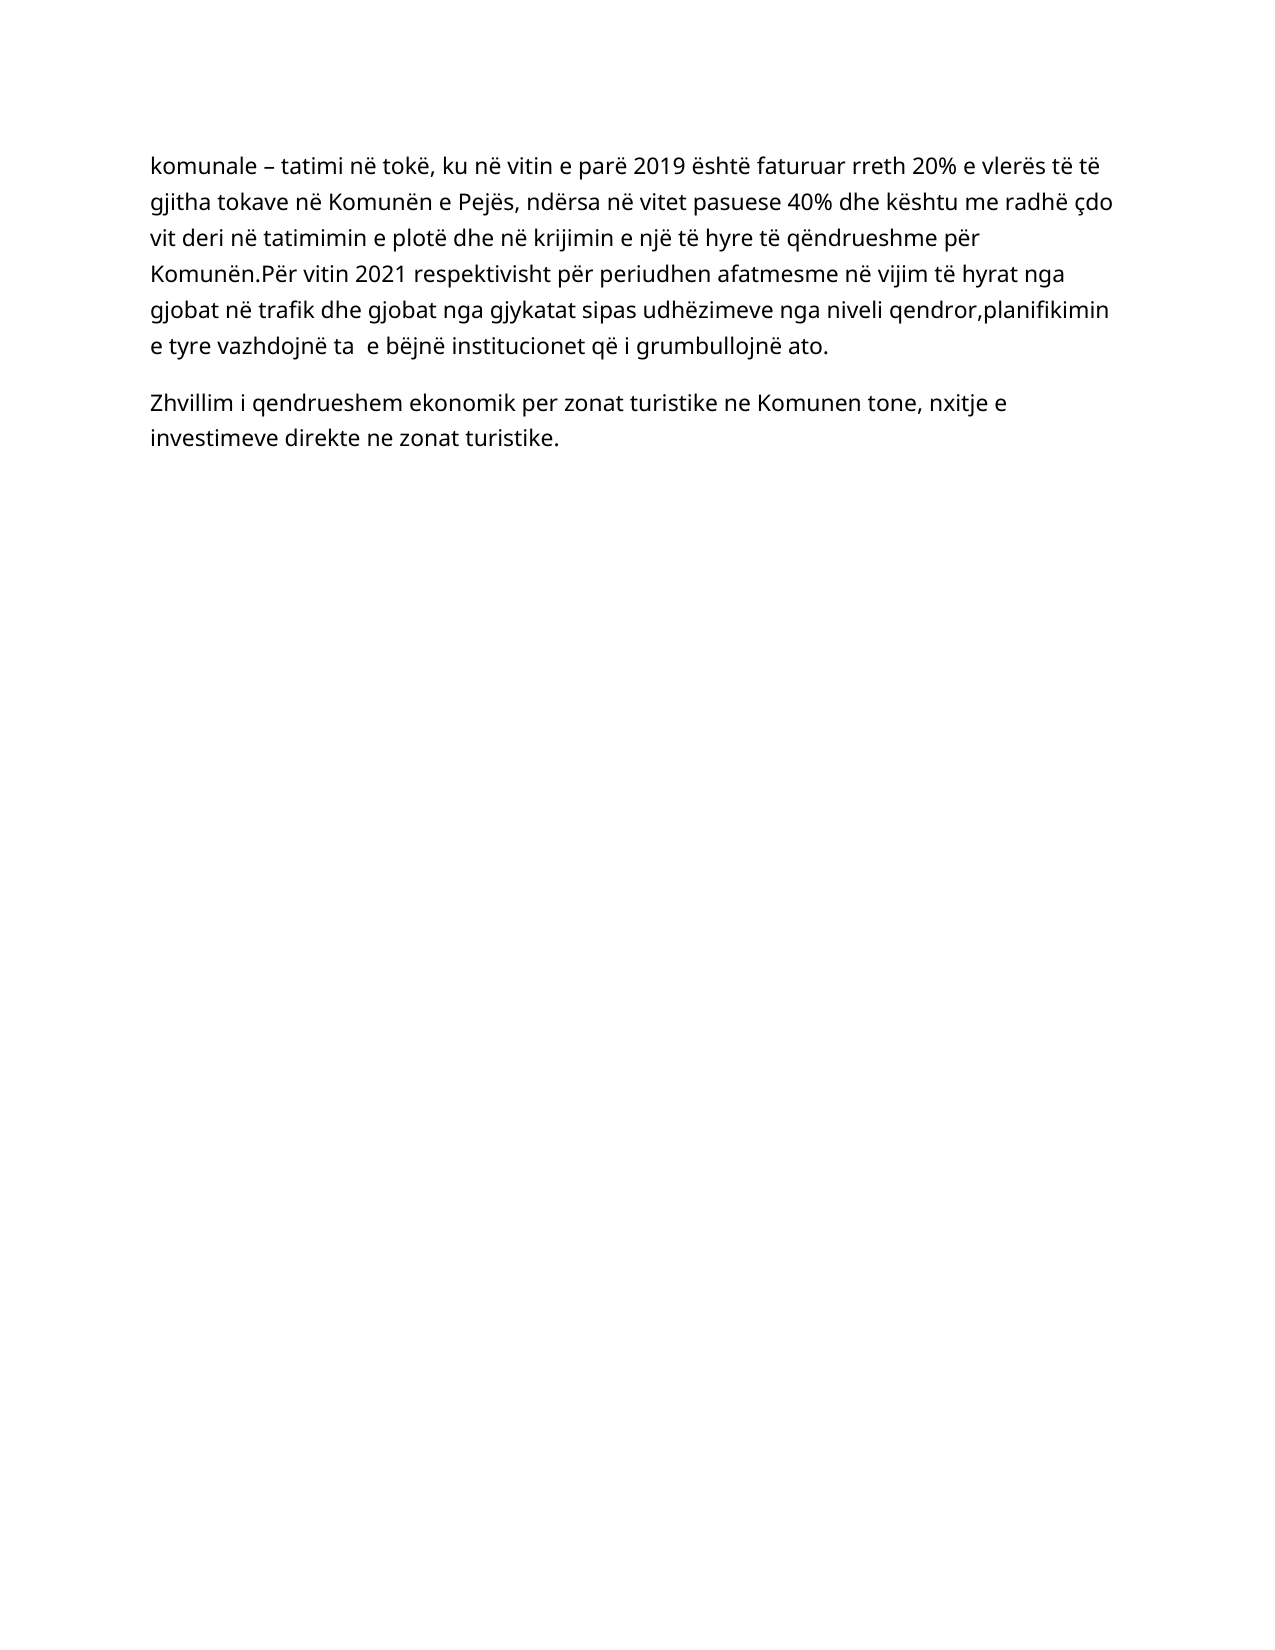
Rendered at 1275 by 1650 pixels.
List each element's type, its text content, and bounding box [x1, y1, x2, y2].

text Zhvillim i qendrueshem ekonomik per zonat turistike ne Komunen tone, nxitje e investimeve direkte ne zonat turistike. [150, 386, 1125, 454]
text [150, 150, 1125, 361]
